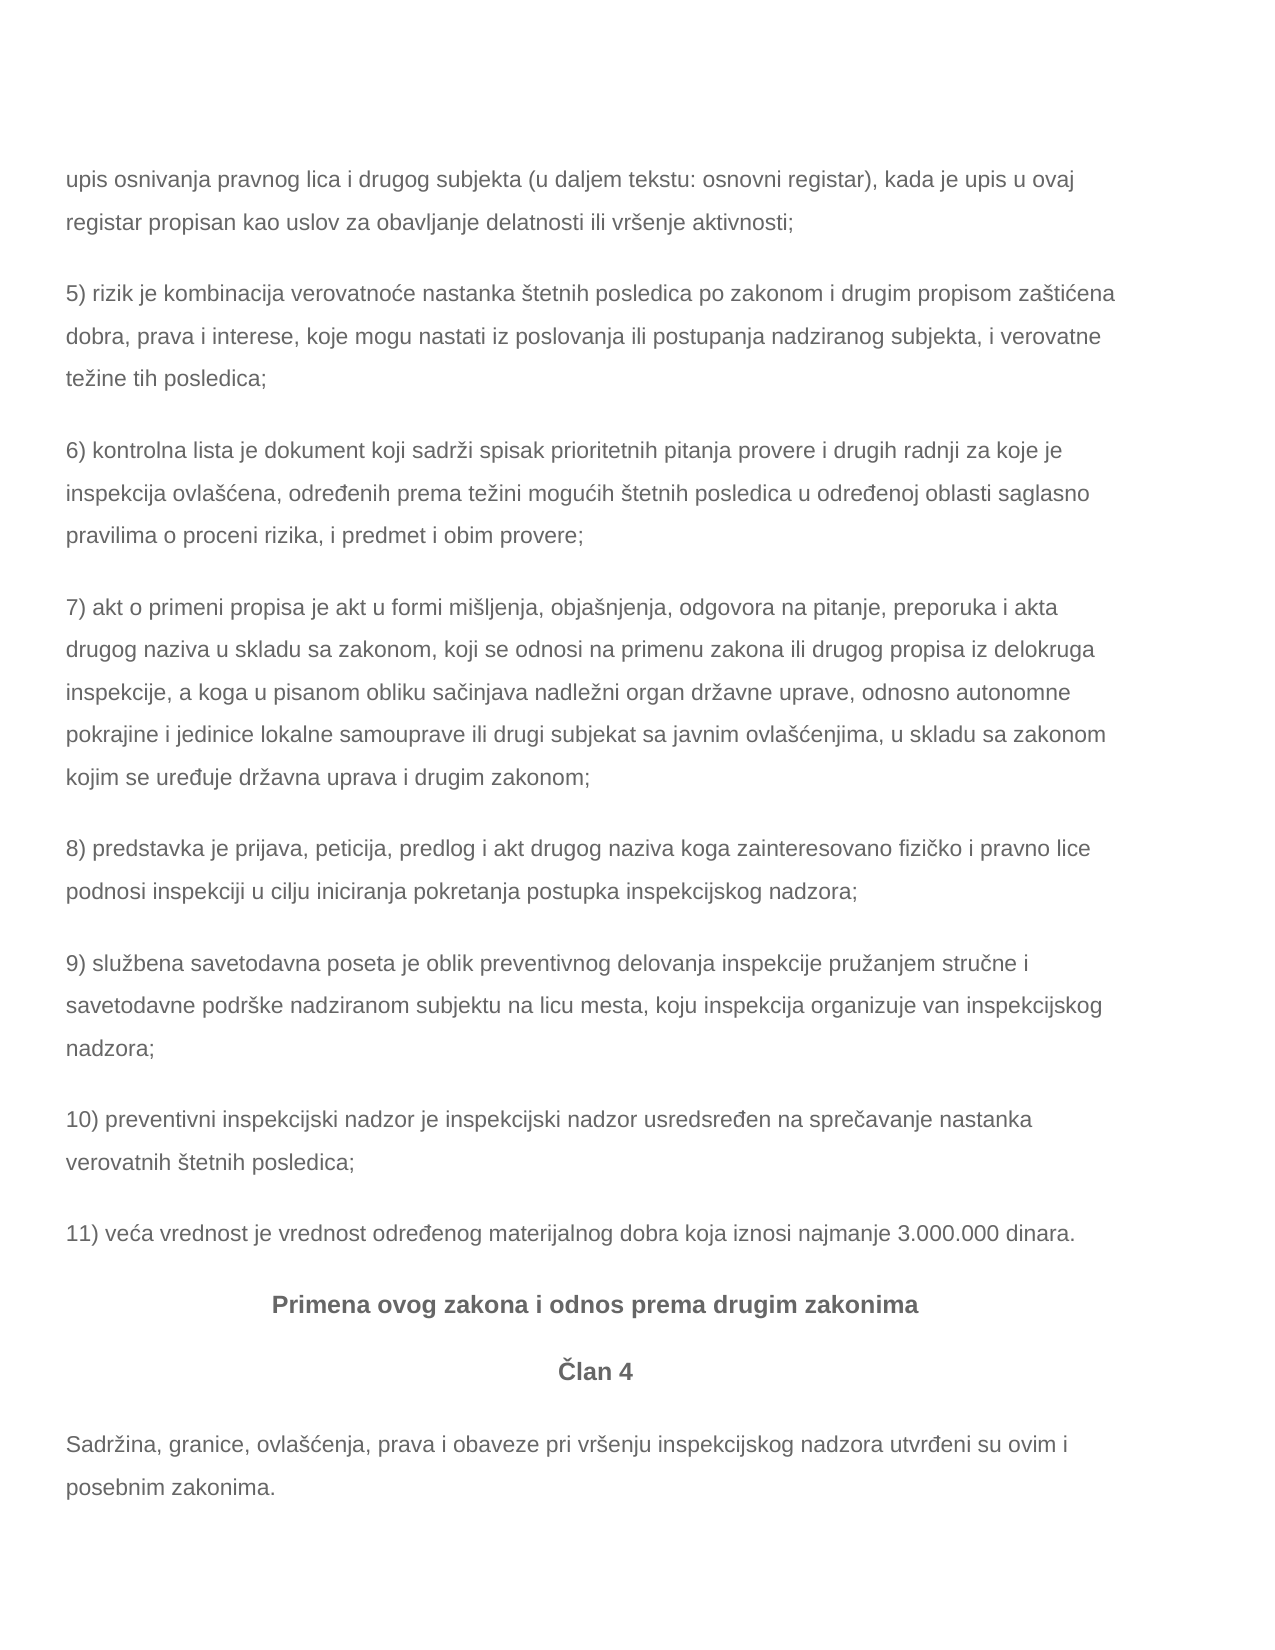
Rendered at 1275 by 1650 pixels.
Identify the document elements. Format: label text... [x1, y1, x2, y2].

text Član 4 [66, 1343, 1125, 1386]
text Primena ovog zakona i odnos prema drugim zakonima [66, 1276, 1125, 1318]
text 6) kontrolna lista je dokument koji sadrži spisak prioritetnih pitanja provere i drugih radnji za koje je inspekcija ovlašćena, određenih prema težini mogućih štetnih posledica u određenoj oblasti saglasno pravilima o proceni rizika, i predmet i obim provere; [66, 421, 1125, 548]
text Sadržina, granice, ovlašćenja, prava i obaveze pri vršenju inspekcijskog nadzora utvrđeni su ovim i posebnim zakonima. [66, 1415, 1125, 1500]
text 10) preventivni inspekcijski nadzor je inspekcijski nadzor usredsređen na sprečavanje nastanka verovatnih štetnih posledica; [66, 1090, 1125, 1175]
text 5) rizik je kombinacija verovatnoće nastanka štetnih posledica po zakonom i drugim propisom zaštićena dobra, prava i interese, koje mogu nastati iz poslovanja ili postupanja nadziranog subjekta, i verovatne težine tih posledica; [66, 264, 1125, 392]
text 8) predstavka je prijava, peticija, predlog i akt drugog naziva koga zainteresovano fizičko i pravno lice podnosi inspekciji u cilju iniciranja pokretanja postupka inspekcijskog nadzora; [66, 819, 1125, 904]
text 7) akt o primeni propisa je akt u formi mišljenja, objašnjenja, odgovora na pitanje, preporuka i akta drugog naziva u skladu sa zakonom, koji se odnosi na primenu zakona ili drugog propisa iz delokruga inspekcije, a koga u pisanom obliku sačinjava nadležni organ državne uprave, odnosno autonomne pokrajine i jedinice lokalne samouprave ili drugi subjekat sa javnim ovlašćenjima, u skladu sa zakonom kojim se uređuje državna uprava i drugim zakonom; [66, 577, 1125, 790]
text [66, 150, 1125, 235]
text 9) službena savetodavna poseta je oblik preventivnog delovanja inspekcije pružanjem stručne i savetodavne podrške nadziranom subjektu na licu mesta, koju inspekcija organizuje van inspekcijskog nadzora; [66, 933, 1125, 1061]
text 11) veća vrednost je vrednost određenog materijalnog dobra koja iznosi najmanje 3.000.000 dinara. [66, 1204, 1125, 1247]
